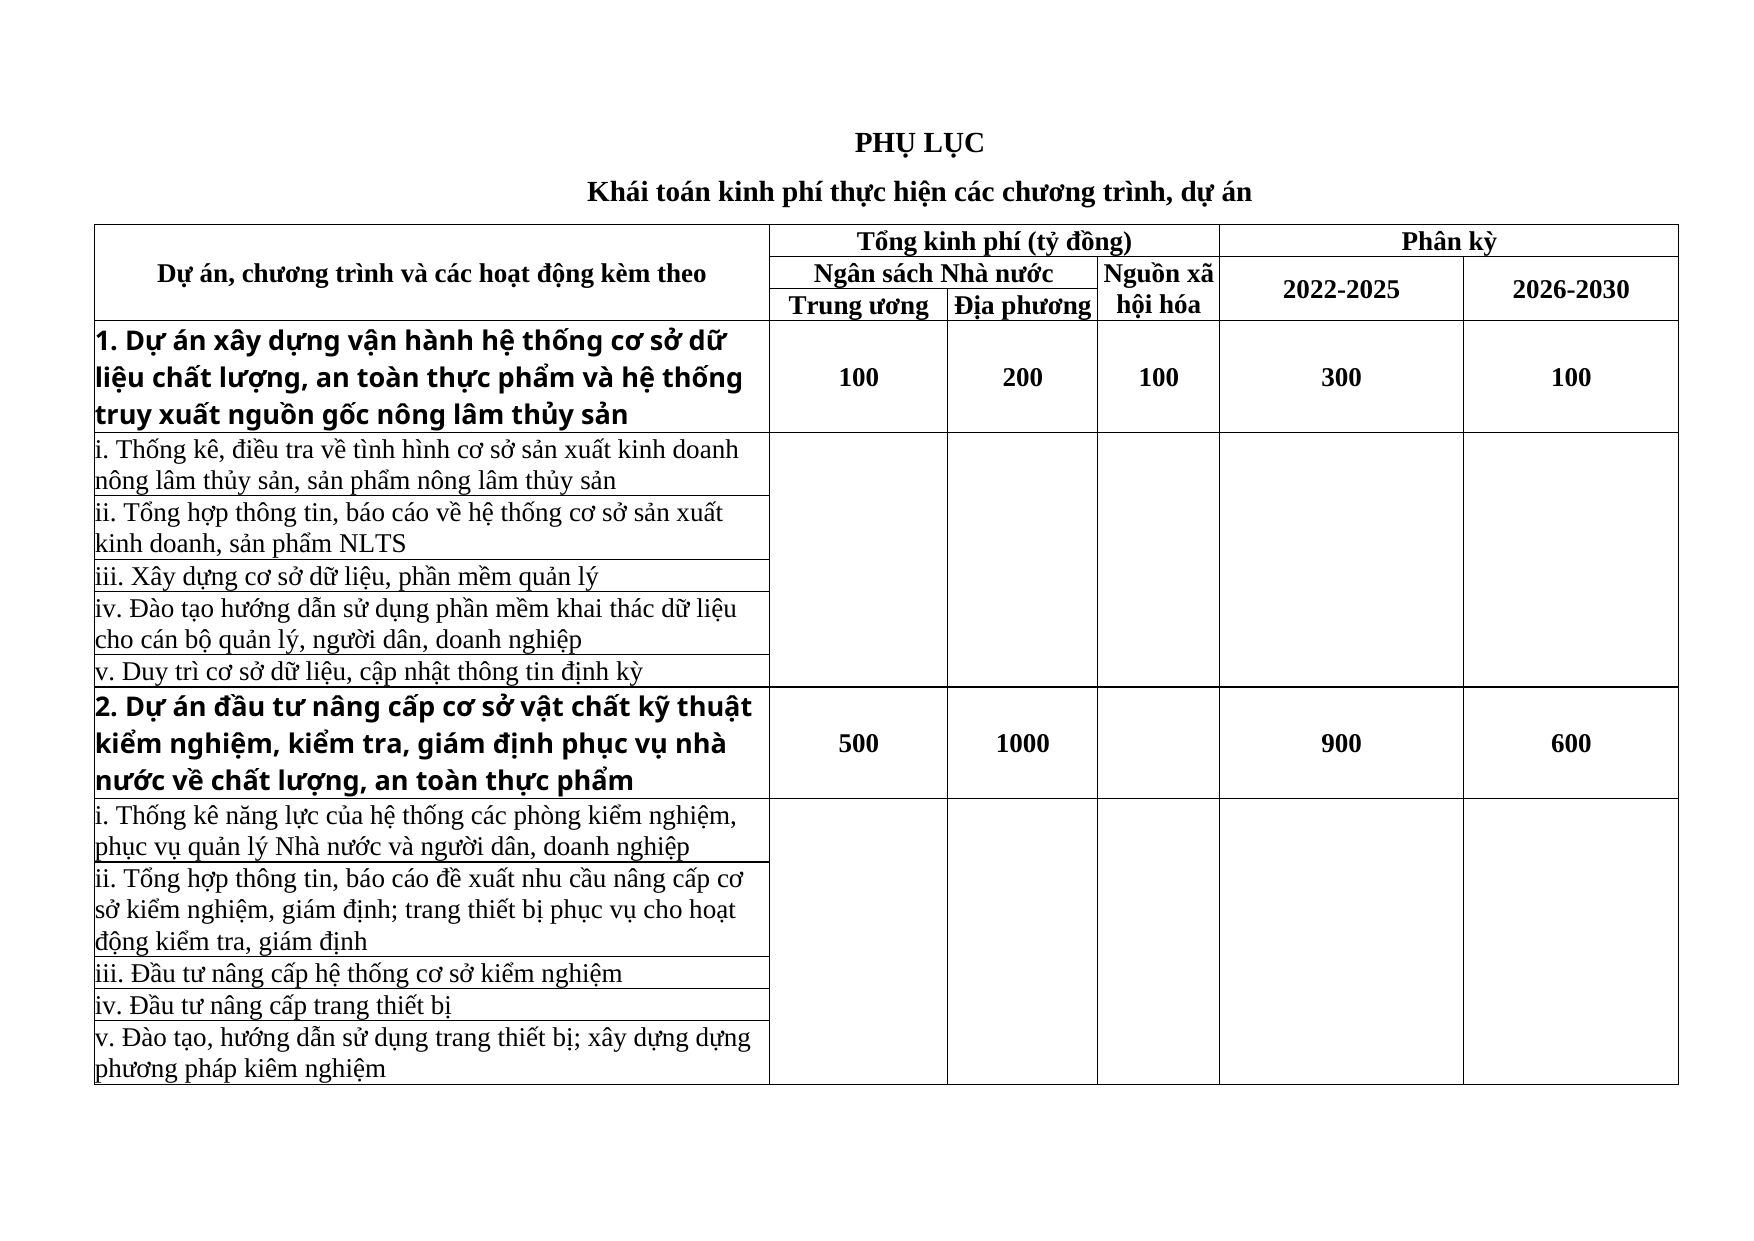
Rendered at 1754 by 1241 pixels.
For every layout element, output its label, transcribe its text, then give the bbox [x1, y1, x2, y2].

table_cell v. Duy trì cơ sở dữ liệu, cập nhật thông tin định kỳ [95, 655, 769, 686]
table_cell [1220, 799, 1463, 1083]
table_header Phân kỳ [1220, 225, 1678, 256]
table_cell 600 [1464, 688, 1678, 798]
table_cell i. Thống kê, điều tra về tình hình cơ sở sản xuất kinh doanh nông lâm thủy sản, sản phẩm nông lâm thủy sản [95, 433, 769, 495]
table_cell [770, 799, 947, 1083]
table_cell 2. Dự án đầu tư nâng cấp cơ sở vật chất kỹ thuật kiểm nghiệm, kiểm tra, giám định phục vụ nhà nước về chất lượng, an toàn thực phẩm [95, 688, 769, 798]
table_header Dự án, chương trình và các hoạt động kèm theo [95, 225, 769, 320]
table_cell 200 [948, 321, 1097, 432]
table_cell 900 [1220, 688, 1463, 798]
table_cell [948, 433, 1097, 686]
table_cell 100 [1098, 321, 1219, 432]
table_cell iv. Đầu tư nâng cấp trang thiết bị [95, 989, 769, 1020]
table_cell ii. Tổng hợp thông tin, báo cáo đề xuất nhu cầu nâng cấp cơ sở kiểm nghiệm, giám định; trang thiết bị phục vụ cho hoạt động kiểm tra, giám định [95, 863, 769, 956]
table_cell 1. Dự án xây dựng vận hành hệ thống cơ sở dữ liệu chất lượng, an toàn thực phẩm và hệ thống truy xuất nguồn gốc nông lâm thủy sản [95, 321, 769, 432]
table_cell [1098, 799, 1219, 1083]
table_cell Địa phương [948, 289, 1097, 320]
table_cell 100 [1464, 321, 1678, 432]
table_cell iii. Đầu tư nâng cấp hệ thống cơ sở kiểm nghiệm [95, 957, 769, 988]
table_cell 100 [770, 321, 947, 432]
text Khái toán kinh phí thực hiện các chương trình, dự án [132, 174, 1632, 208]
table_cell Nguồn xã hội hóa [1098, 257, 1219, 320]
table_cell [1464, 433, 1678, 686]
table_cell [770, 433, 947, 686]
table_cell 2022-2025 [1220, 257, 1463, 320]
table_cell 300 [1220, 321, 1463, 432]
table_cell v. Đào tạo, hướng dẫn sử dụng trang thiết bị; xây dựng dựng phương pháp kiêm nghiệm [95, 1021, 769, 1083]
table_cell i. Thống kê năng lực của hệ thống các phòng kiểm nghiệm, phục vụ quản lý Nhà nước và người dân, doanh nghiệp [95, 799, 769, 861]
table_cell [1220, 433, 1463, 686]
table_cell [1464, 799, 1678, 1083]
table_cell 500 [770, 688, 947, 798]
text PHỤ LỤC [132, 125, 1632, 158]
table_cell [948, 799, 1097, 1083]
table_cell 1000 [948, 688, 1097, 798]
table_cell iv. Đào tạo hướng dẫn sử dụng phần mềm khai thác dữ liệu cho cán bộ quản lý, người dân, doanh nghiệp [95, 592, 769, 654]
table_cell Ngân sách Nhà nước [770, 257, 1097, 288]
table_cell 2026-2030 [1464, 257, 1678, 320]
table_cell [1098, 433, 1219, 686]
table_cell Trung ương [770, 289, 947, 320]
table_cell iii. Xây dựng cơ sở dữ liệu, phần mềm quản lý [95, 560, 769, 591]
table_cell ii. Tổng hợp thông tin, báo cáo về hệ thống cơ sở sản xuất kinh doanh, sản phẩm NLTS [95, 496, 769, 559]
table_cell [1098, 688, 1219, 798]
table_header Tổng kinh phí (tỷ đồng) [770, 225, 1219, 256]
